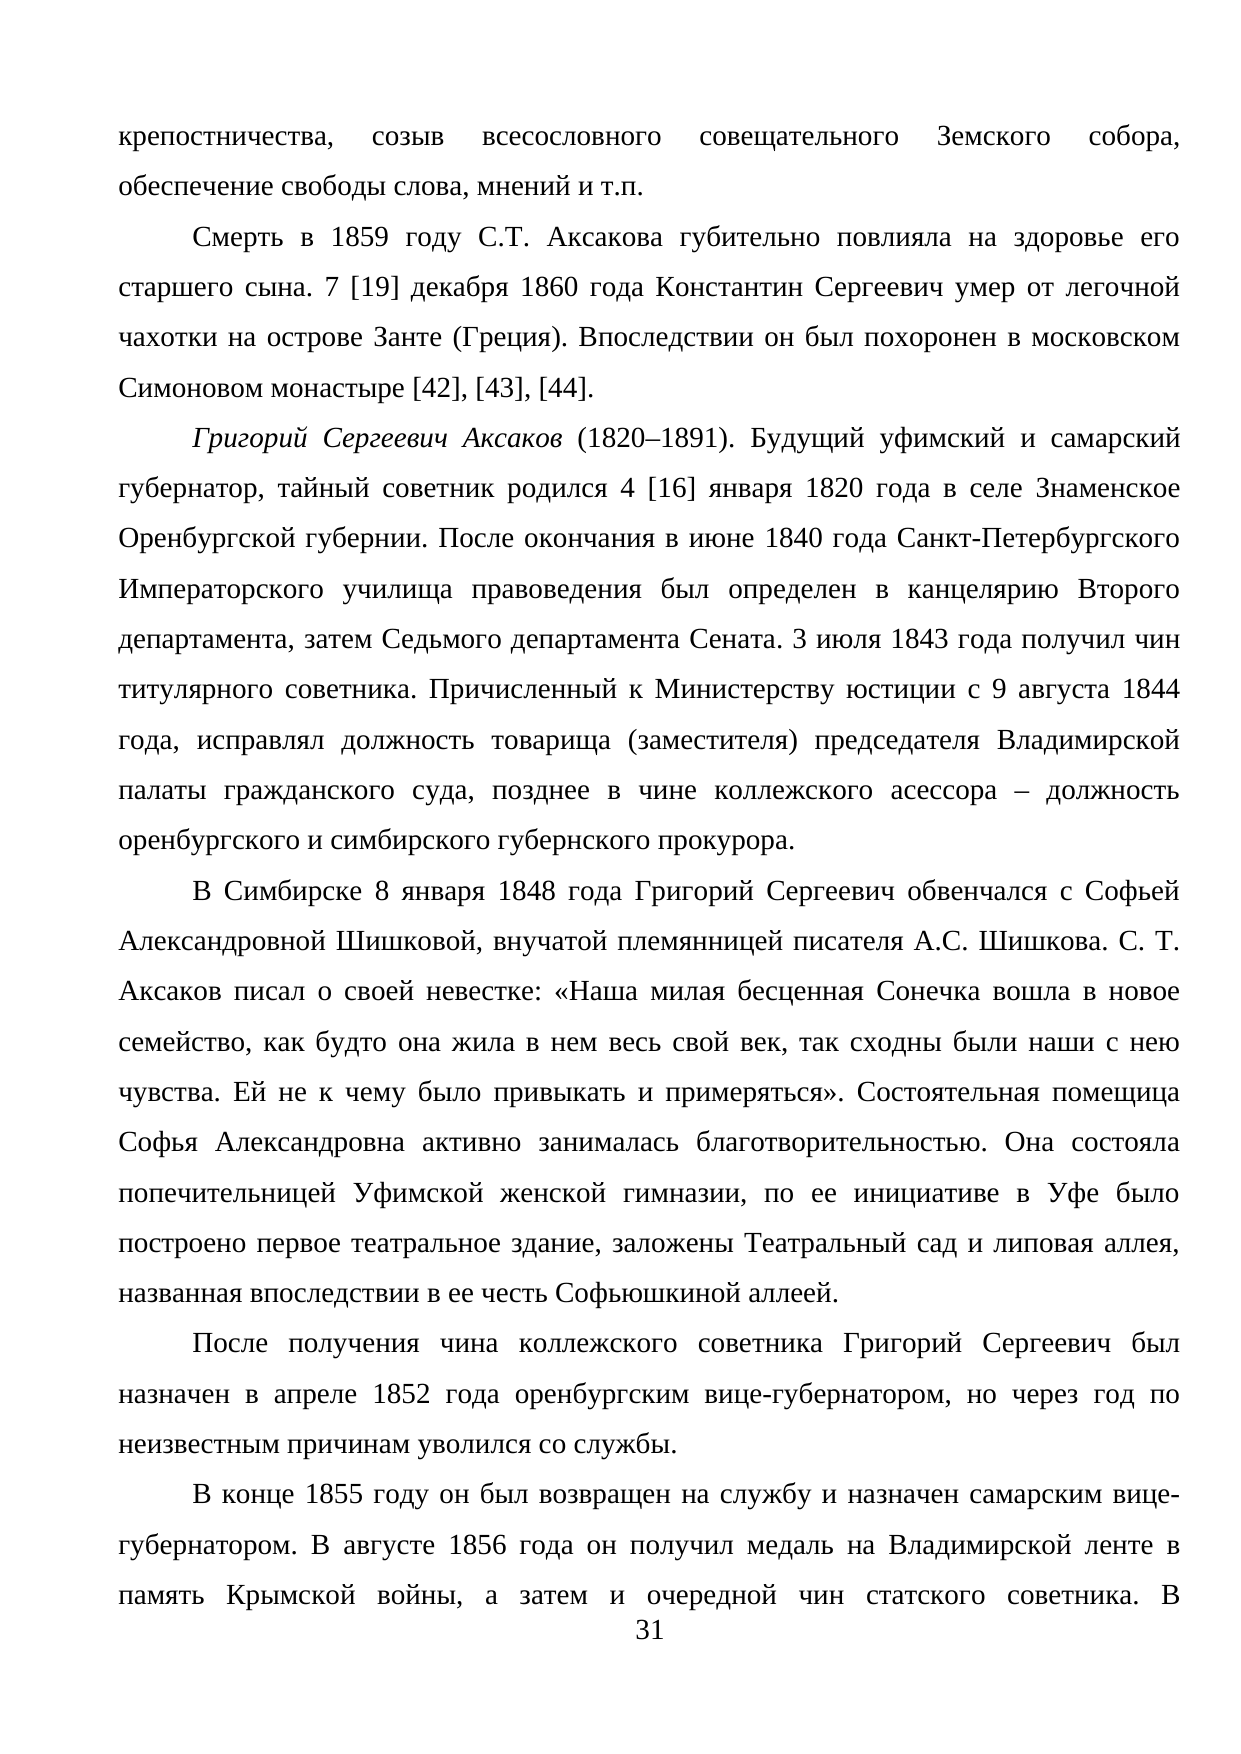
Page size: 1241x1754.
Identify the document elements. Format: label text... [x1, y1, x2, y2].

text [118, 1477, 1181, 1611]
text После получения чина коллежского советника Григорий Сергеевич был назначен в апреле 1852 года оренбургским вице-губернатором, но через год по неизвестным причинам уволился со службы. [118, 1326, 1181, 1460]
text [118, 118, 1181, 202]
text Смерть в 1859 году С.Т. Аксакова губительно повлияла на здоровье его старшего сына. 7 [19] декабря 1860 года Константин Сергеевич умер от легочной чахотки на острове Занте (Греция). Впоследствии он был похоронен в московском Симоновом монастыре [42], [43], [44]. [118, 219, 1181, 403]
text Григорий Сергеевич Аксаков (1820–1891). Будущий уфимский и самарский губернатор, тайный советник родился 4 [16] января 1820 года в селе Знаменское Оренбургской губернии. После окончания в июне 1840 года Санкт-Петербургского Императорского училища правоведения был определен в канцелярию Второго департамента, затем Седьмого департамента Сената. 3 июля 1843 года получил чин титулярного советника. Причисленный к Министерству юстиции с 9 августа 1844 года, исправлял должность товарища (заместителя) председателя Владимирской палаты гражданского суда, позднее в чине коллежского асессора – должность оренбургского и симбирского губернского прокурора. [118, 420, 1181, 856]
text В Симбирске 8 января 1848 года Григорий Сергеевич обвенчался с Софьей Александровной Шишковой, внучатой племянницей писателя А.С. Шишкова. С. Т. Аксаков писал о своей невестке: «Наша милая бесценная Сонечка вошла в новое семейство, как будто она жила в нем весь свой век, так сходны были наши с нею чувства. Ей не к чему было привыкать и примеряться». Состоятельная помещица Софья Александровна активно занималась благотворительностью. Она состояла попечительницей Уфимской женской гимназии, по ее инициативе в Уфе было построено первое театральное здание, заложены Театральный сад и липовая аллея, названная впоследствии в ее честь Софьюшкиной аллеей. [118, 873, 1181, 1309]
